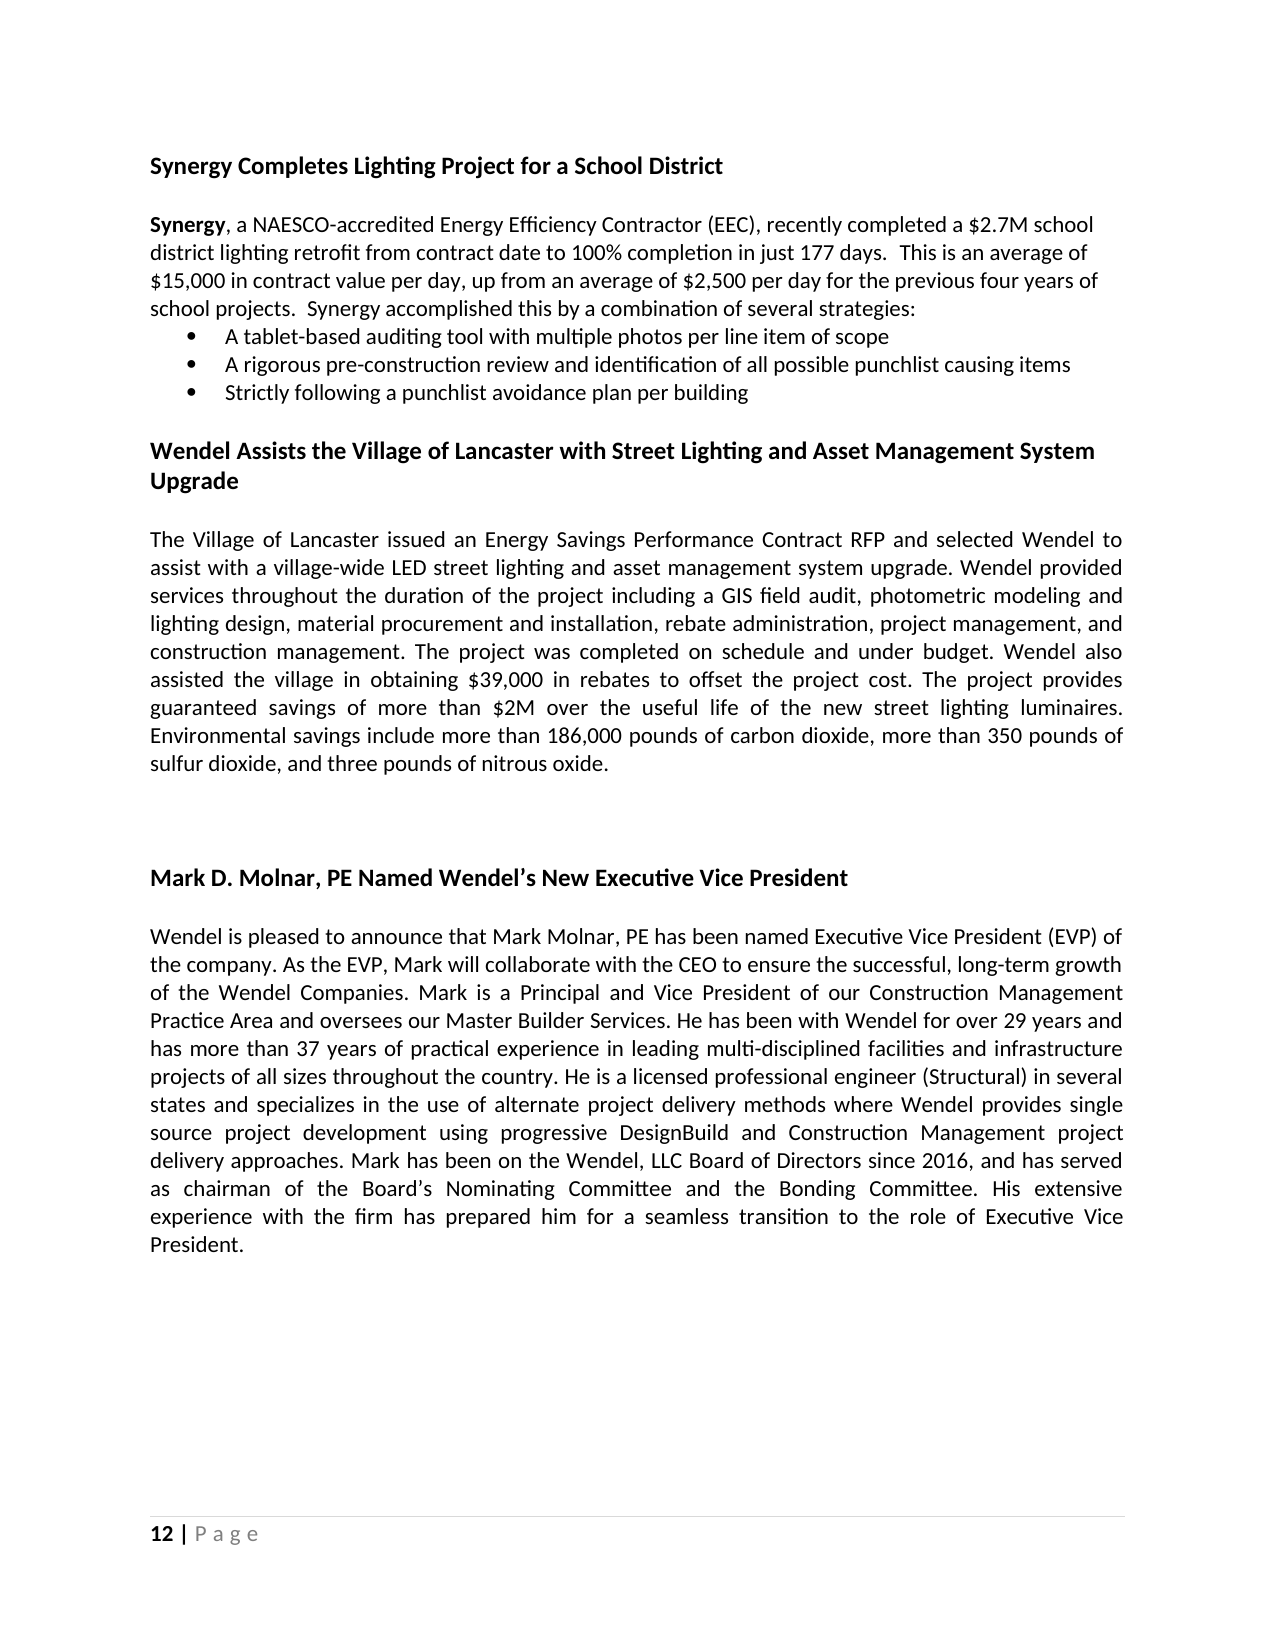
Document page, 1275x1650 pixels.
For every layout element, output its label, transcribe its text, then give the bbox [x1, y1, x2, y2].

subtitle Wendel Assists the Village of Lancaster with Street Lighting and Asset Management System Upgrade [150, 435, 1125, 496]
subtitle Synergy Completes Lighting Project for a School District [150, 150, 1125, 181]
text Synergy, a NAESCO-accredited Energy Efficiency Contractor (EEC), recently completed a $2.7M school district lighting retrofit from contract date to 100% completion in just 177 days. This is an average of $15,000 in contract value per day, up from an average of $2,500 per day for the previous four years of school projects. Synergy accomplished this by a combination of several strategies: [150, 210, 1125, 322]
text The Village of Lancaster issued an Energy Savings Performance Contract RFP and selected Wendel to assist with a village-wide LED street lighting and asset management system upgrade. Wendel provided services throughout the duration of the project including a GIS field audit, photometric modeling and lighting design, material procurement and installation, rebate administration, project management, and construction management. The project was completed on schedule and under budget. Wendel also assisted the village in obtaining $39,000 in rebates to offset the project cost. The project provides guaranteed savings of more than $2M over the useful life of the new street lighting luminaires. Environmental savings include more than 186,000 pounds of carbon dioxide, more than 350 pounds of sulfur dioxide, and three pounds of nitrous oxide. [150, 525, 1125, 777]
list A tablet-based auditing tool with multiple photos per line item of scope [187, 322, 1125, 350]
subtitle Mark D. Molnar, PE Named Wendel’s New Executive Vice President [150, 863, 1125, 893]
list A rigorous pre-construction review and identification of all possible punchlist causing items [187, 350, 1125, 378]
list Strictly following a punchlist avoidance plan per building [187, 378, 1125, 406]
text Wendel is pleased to announce that Mark Molnar, PE has been named Executive Vice President (EVP) of the company. As the EVP, Mark will collaborate with the CEO to ensure the successful, long-term growth of the Wendel Companies. Mark is a Principal and Vice President of our Construction Management Practice Area and oversees our Master Builder Services. He has been with Wendel for over 29 years and has more than 37 years of practical experience in leading multi-disciplined facilities and infrastructure projects of all sizes throughout the country. He is a licensed professional engineer (Structural) in several states and specializes in the use of alternate project delivery methods where Wendel provides single source project development using progressive DesignBuild and Construction Management project delivery approaches. Mark has been on the Wendel, LLC Board of Directors since 2016, and has served as chairman of the Board’s Nominating Committee and the Bonding Committee. His extensive experience with the firm has prepared him for a seamless transition to the role of Executive Vice President. [150, 922, 1125, 1258]
